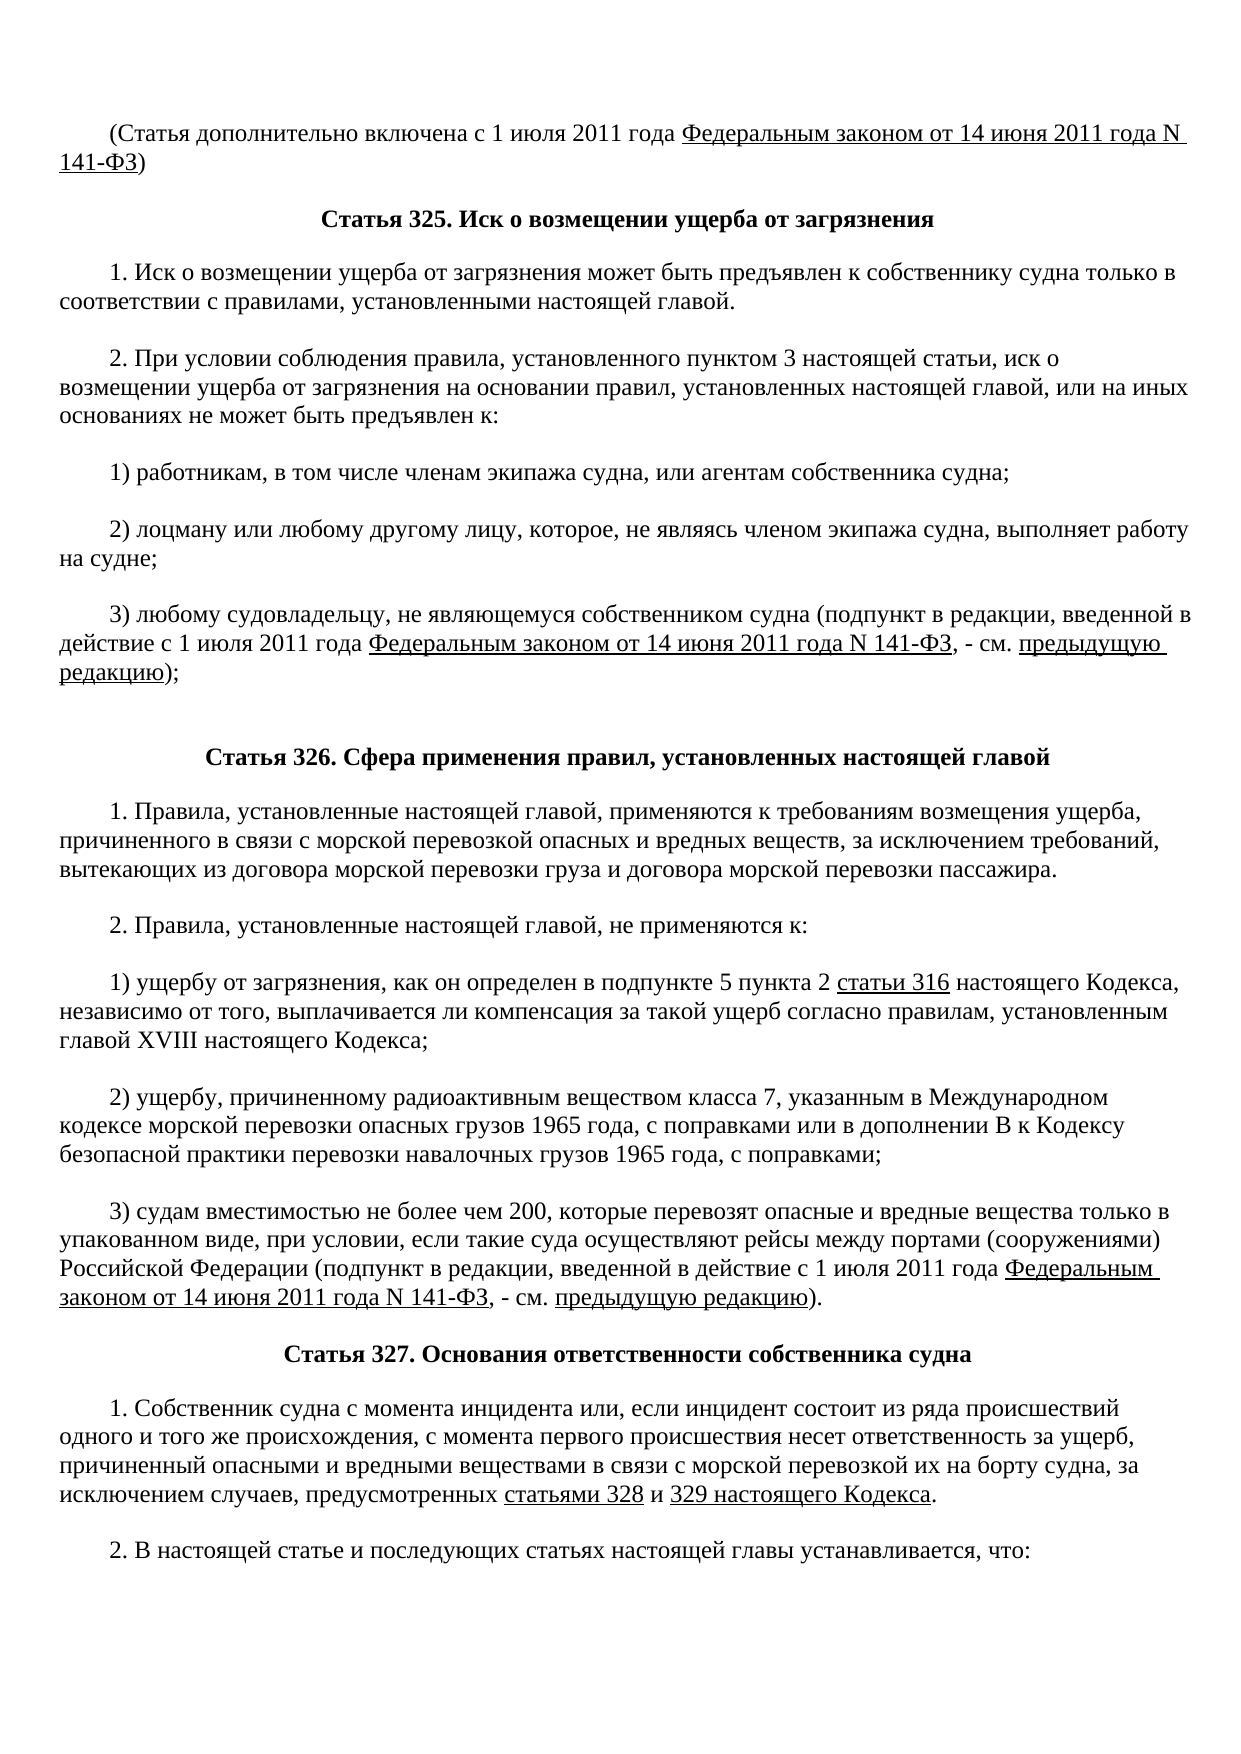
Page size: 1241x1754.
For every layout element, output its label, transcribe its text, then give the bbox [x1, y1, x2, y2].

text 2. Правила, установленные настоящей главой, не применяются к: [59, 911, 1196, 967]
text 2) ущербу, причиненному радиоактивным веществом класса 7, указанным в Международном кодексе морской перевозки опасных грузов 1965 года, с поправками или в дополнении В к Кодексу безопасной практики перевозки навалочных грузов 1965 года, с поправками; [59, 1082, 1196, 1196]
text 2) лоцману или любому другому лицу, которое, не являясь членом экипажа судна, выполняет работу на судне; [59, 514, 1196, 599]
text 3) судам вместимостью не более чем 200, которые перевозят опасные и вредные вещества только в упакованном виде, при условии, если такие суда осуществляют рейсы между портами (сооружениями) Российской Федерации (подпункт в редакции, введенной в действие с 1 июля 2011 года Федеральным законом от 14 июня 2011 года N 141-ФЗ, - см. предыдущую редакцию). [59, 1196, 1196, 1339]
text 1) работникам, в том числе членам экипажа судна, или агентам собственника судна; [59, 457, 1196, 514]
text 2. При условии соблюдения правила, установленного пунктом 3 настоящей статьи, иск о возмещении ущерба от загрязнения на основании правил, установленных настоящей главой, или на иных основаниях не может быть предъявлен к: [59, 343, 1196, 457]
text Статья 326. Сфера применения правил, установленных настоящей главой [59, 742, 1196, 771]
text 2. В настоящей статье и последующих статьях настоящей главы устанавливается, что: [59, 1536, 1196, 1592]
text Статья 327. Основания ответственности собственника судна [59, 1339, 1196, 1368]
text 1. Собственник судна с момента инцидента или, если инцидент состоит из ряда происшествий одного и того же происхождения, с момента первого происшествия несет ответственность за ущерб, причиненный опасными и вредными веществами в связи с морской перевозкой их на борту судна, за исключением случаев, предусмотренных статьями 328 и 329 настоящего Кодекса. [59, 1393, 1196, 1536]
text 1. Иск о возмещении ущерба от загрязнения может быть предъявлен к собственнику судна только в соответствии с правилами, установленными настоящей главой. [59, 257, 1196, 343]
text 1. Правила, установленные настоящей главой, применяются к требованиям возмещения ущерба, причиненного в связи с морской перевозкой опасных и вредных веществ, за исключением требований, вытекающих из договора морской перевозки груза и договора морской перевозки пассажира. [59, 796, 1196, 911]
text 1) ущербу от загрязнения, как он определен в подпункте 5 пункта 2 статьи 316 настоящего Кодекса, независимо от того, выплачивается ли компенсация за такой ущерб согласно правилам, установленным главой XVIII настоящего Кодекса; [59, 967, 1196, 1082]
text 3) любому судовладельцу, не являющемуся собственником судна (подпункт в редакции, введенной в действие с 1 июля 2011 года Федеральным законом от 14 июня 2011 года N 141-ФЗ, - см. предыдущую редакцию); [59, 599, 1196, 714]
text Статья 325. Иск о возмещении ущерба от загрязнения [59, 204, 1196, 232]
text (Статья дополнительно включена с 1 июля 2011 года Федеральным законом от 14 июня 2011 года N 141-ФЗ) [59, 118, 1196, 204]
